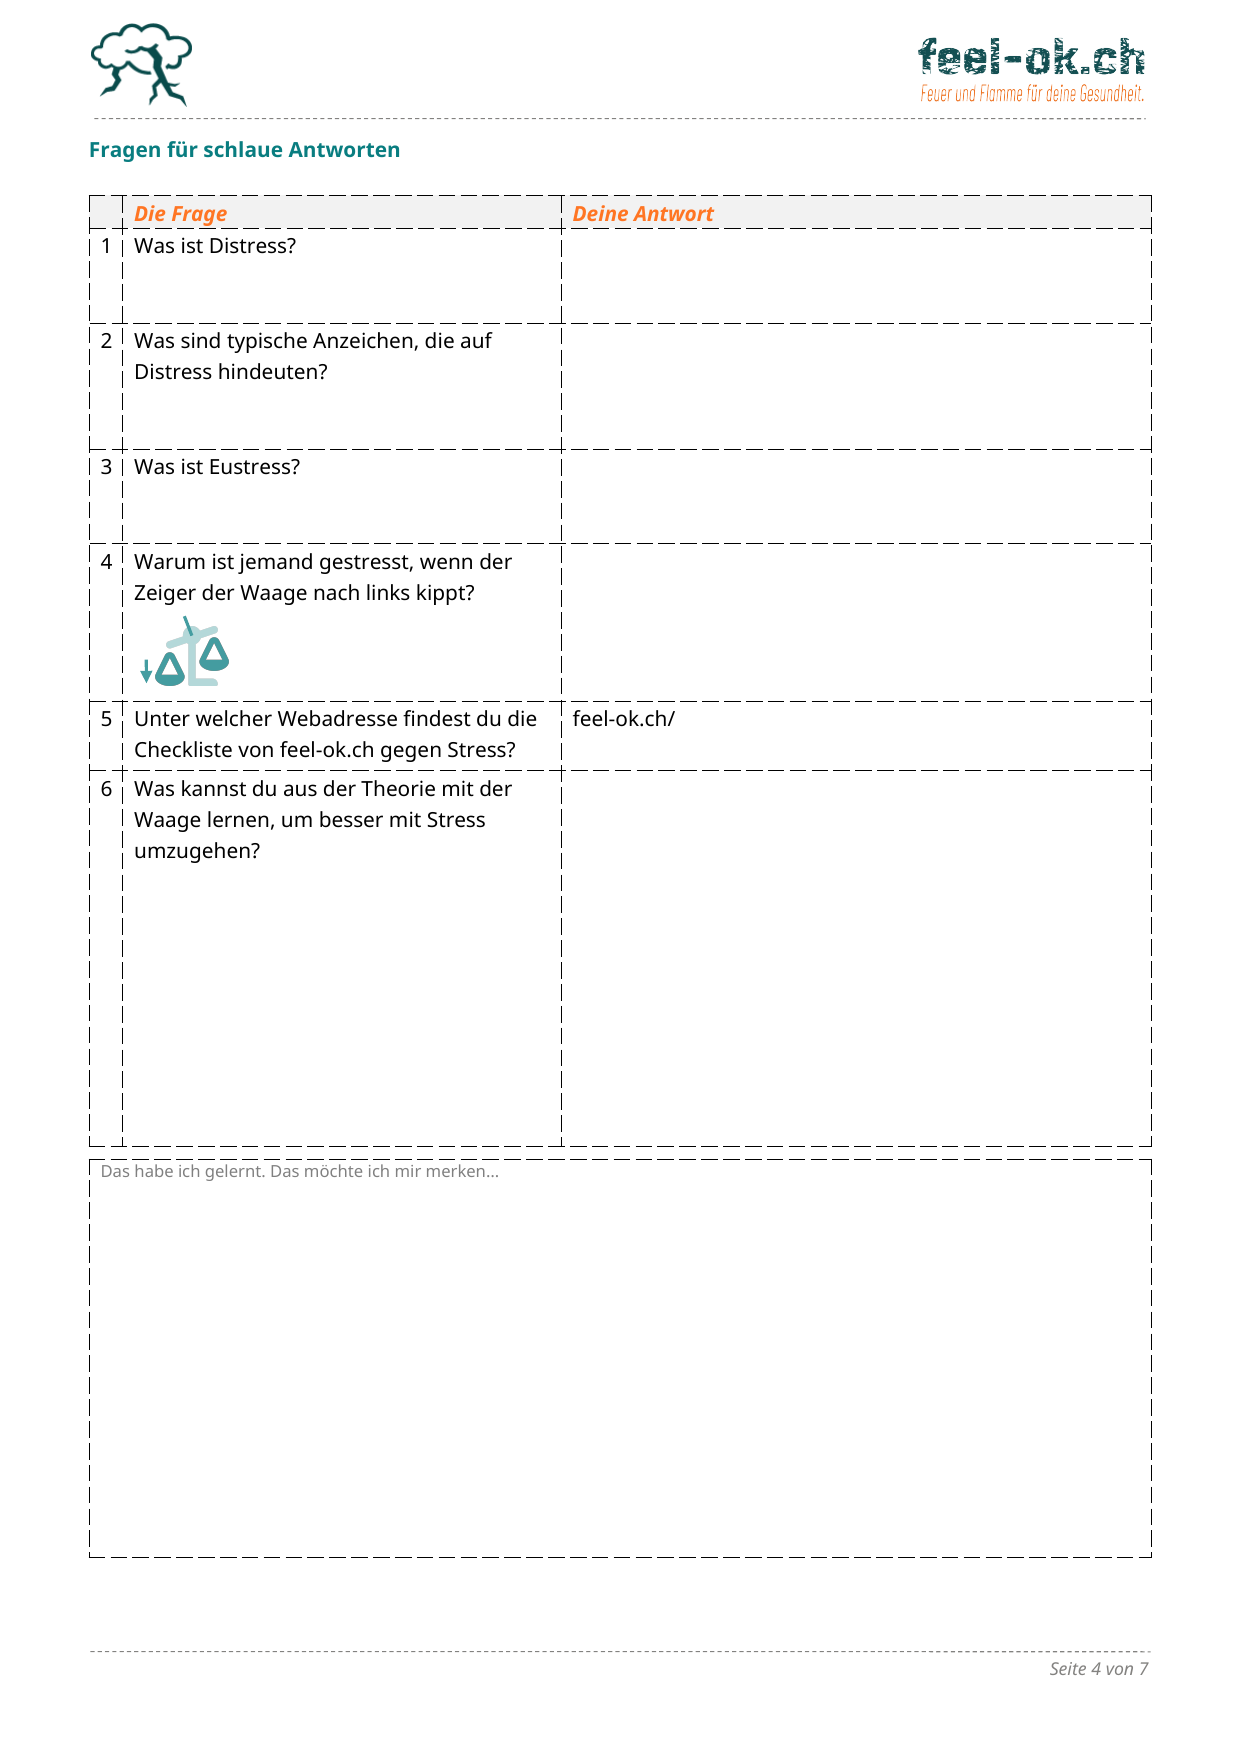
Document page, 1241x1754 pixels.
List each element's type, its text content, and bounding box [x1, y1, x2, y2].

table_header Deine Antwort [561, 195, 1151, 228]
table_cell [561, 228, 1151, 322]
table_cell [561, 449, 1151, 543]
picture [917, 34, 1146, 106]
table_cell 5 [89, 701, 123, 770]
table_header Das habe ich gelernt. Das möchte ich mir merken… [89, 1159, 1151, 1557]
text Fragen für schlaue Antworten [89, 133, 1152, 164]
table_cell Unter welcher Webadresse findest du die Checkliste von feel-ok.ch gegen Stress? [123, 701, 561, 770]
table_cell Was ist Eustress? [123, 449, 561, 543]
table_cell 4 [89, 543, 123, 701]
picture [155, 626, 229, 686]
table_cell Was sind typische Anzeichen, die auf Distress hindeuten? [123, 323, 561, 448]
table_cell Was kannst du aus der Theorie mit der Waage lernen, um besser mit Stress umzugehen? [123, 770, 561, 1146]
table_cell [561, 543, 1151, 701]
table_cell Warum ist jemand gestresst, wenn der Zeiger der Waage nach links kippt? [123, 543, 561, 701]
table_cell Was ist Distress? [123, 228, 561, 322]
table_cell 3 [89, 449, 123, 543]
table_cell 2 [89, 323, 123, 448]
table_cell 1 [89, 228, 123, 322]
picture [88, 17, 197, 114]
table_cell 6 [89, 770, 123, 1146]
table_header Die Frage [123, 195, 561, 228]
table_cell [561, 770, 1151, 1146]
table_cell feel-ok.ch/ [561, 701, 1151, 770]
table_cell [561, 323, 1151, 448]
table_header [89, 195, 123, 228]
